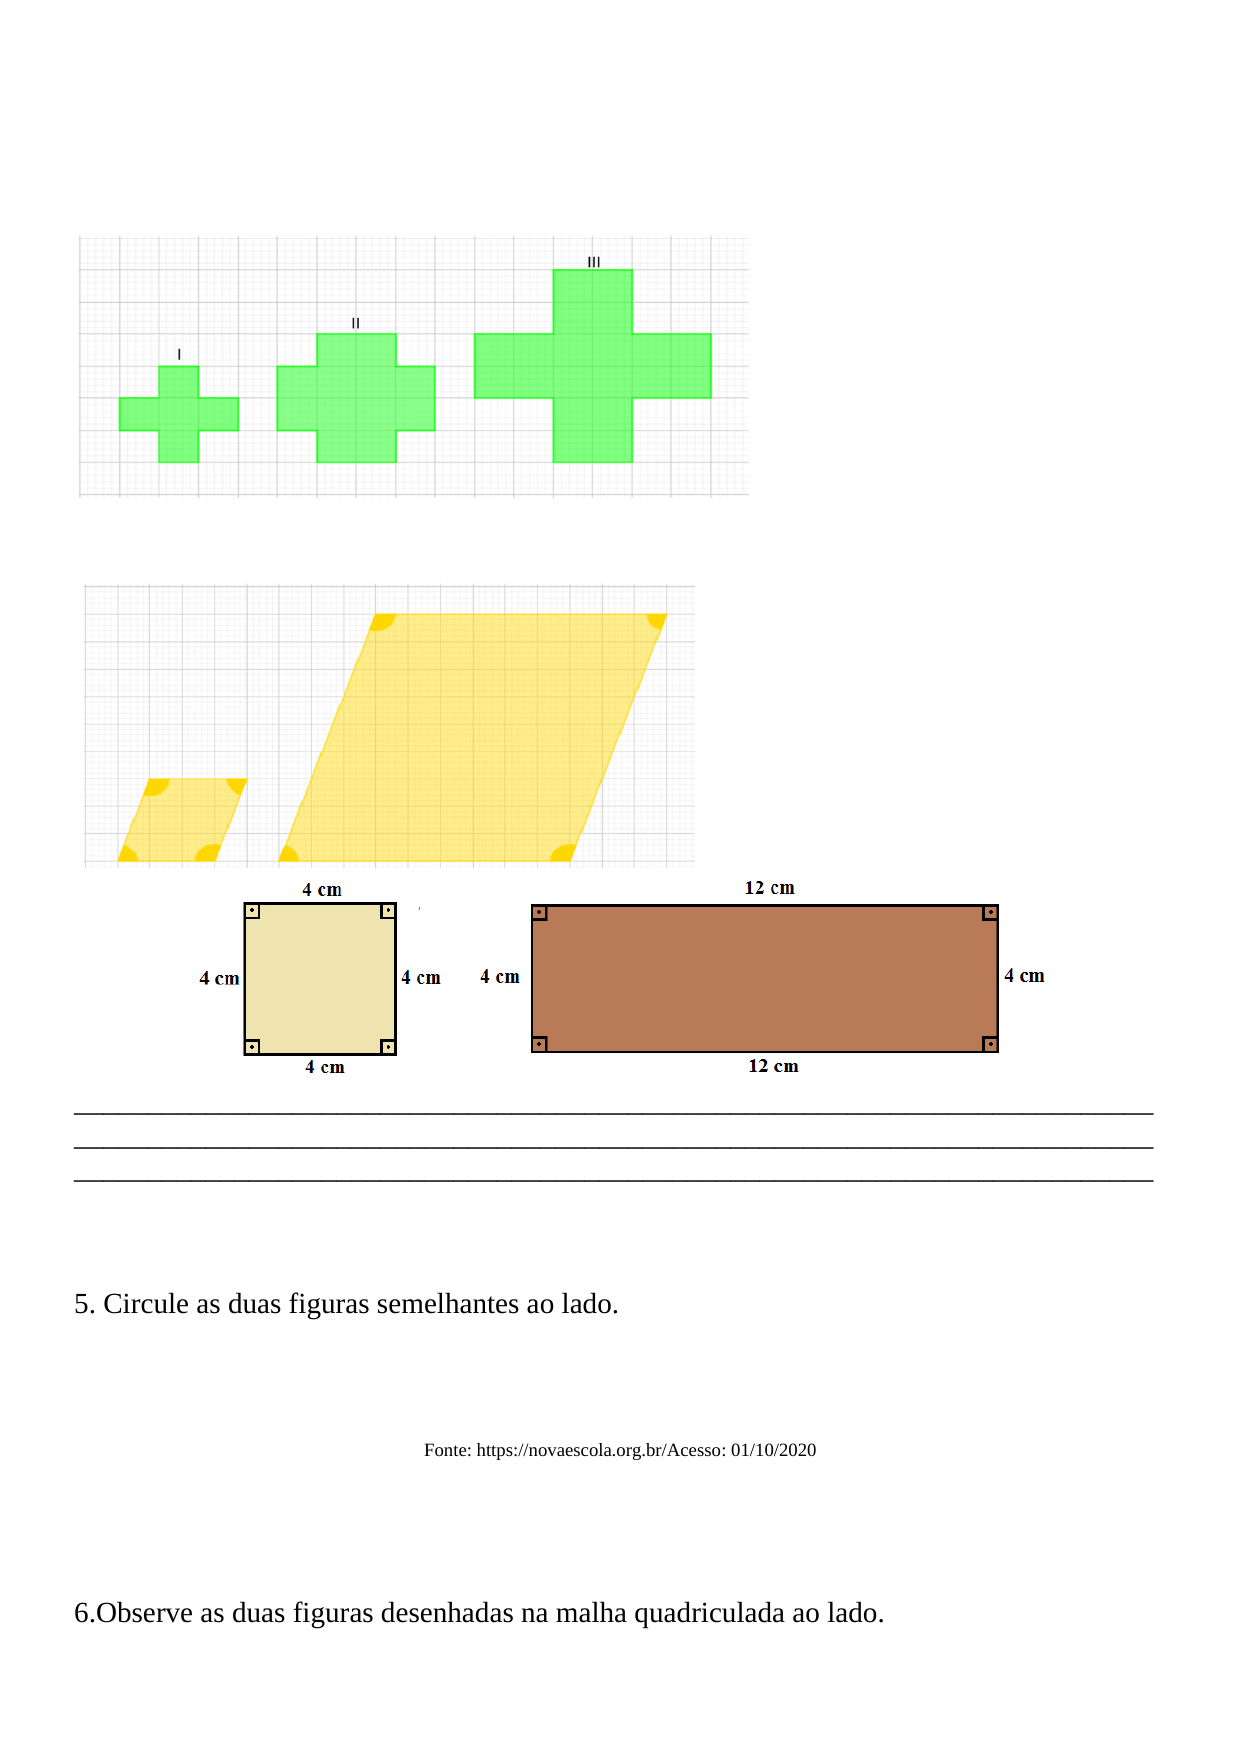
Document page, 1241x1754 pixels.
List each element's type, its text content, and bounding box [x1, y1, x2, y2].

picture [79, 582, 1061, 1085]
picture [74, 231, 749, 498]
text ______________________________________________________________________________________________________________________________________________________________________________________________________________________________ [74, 1084, 1166, 1185]
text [74, 1439, 1166, 1461]
text 6.Observe as duas figuras desenhadas na malha quadriculada ao lado. [74, 1595, 1166, 1628]
text 5. Circule as duas figuras semelhantes ao lado. [74, 1286, 1166, 1319]
